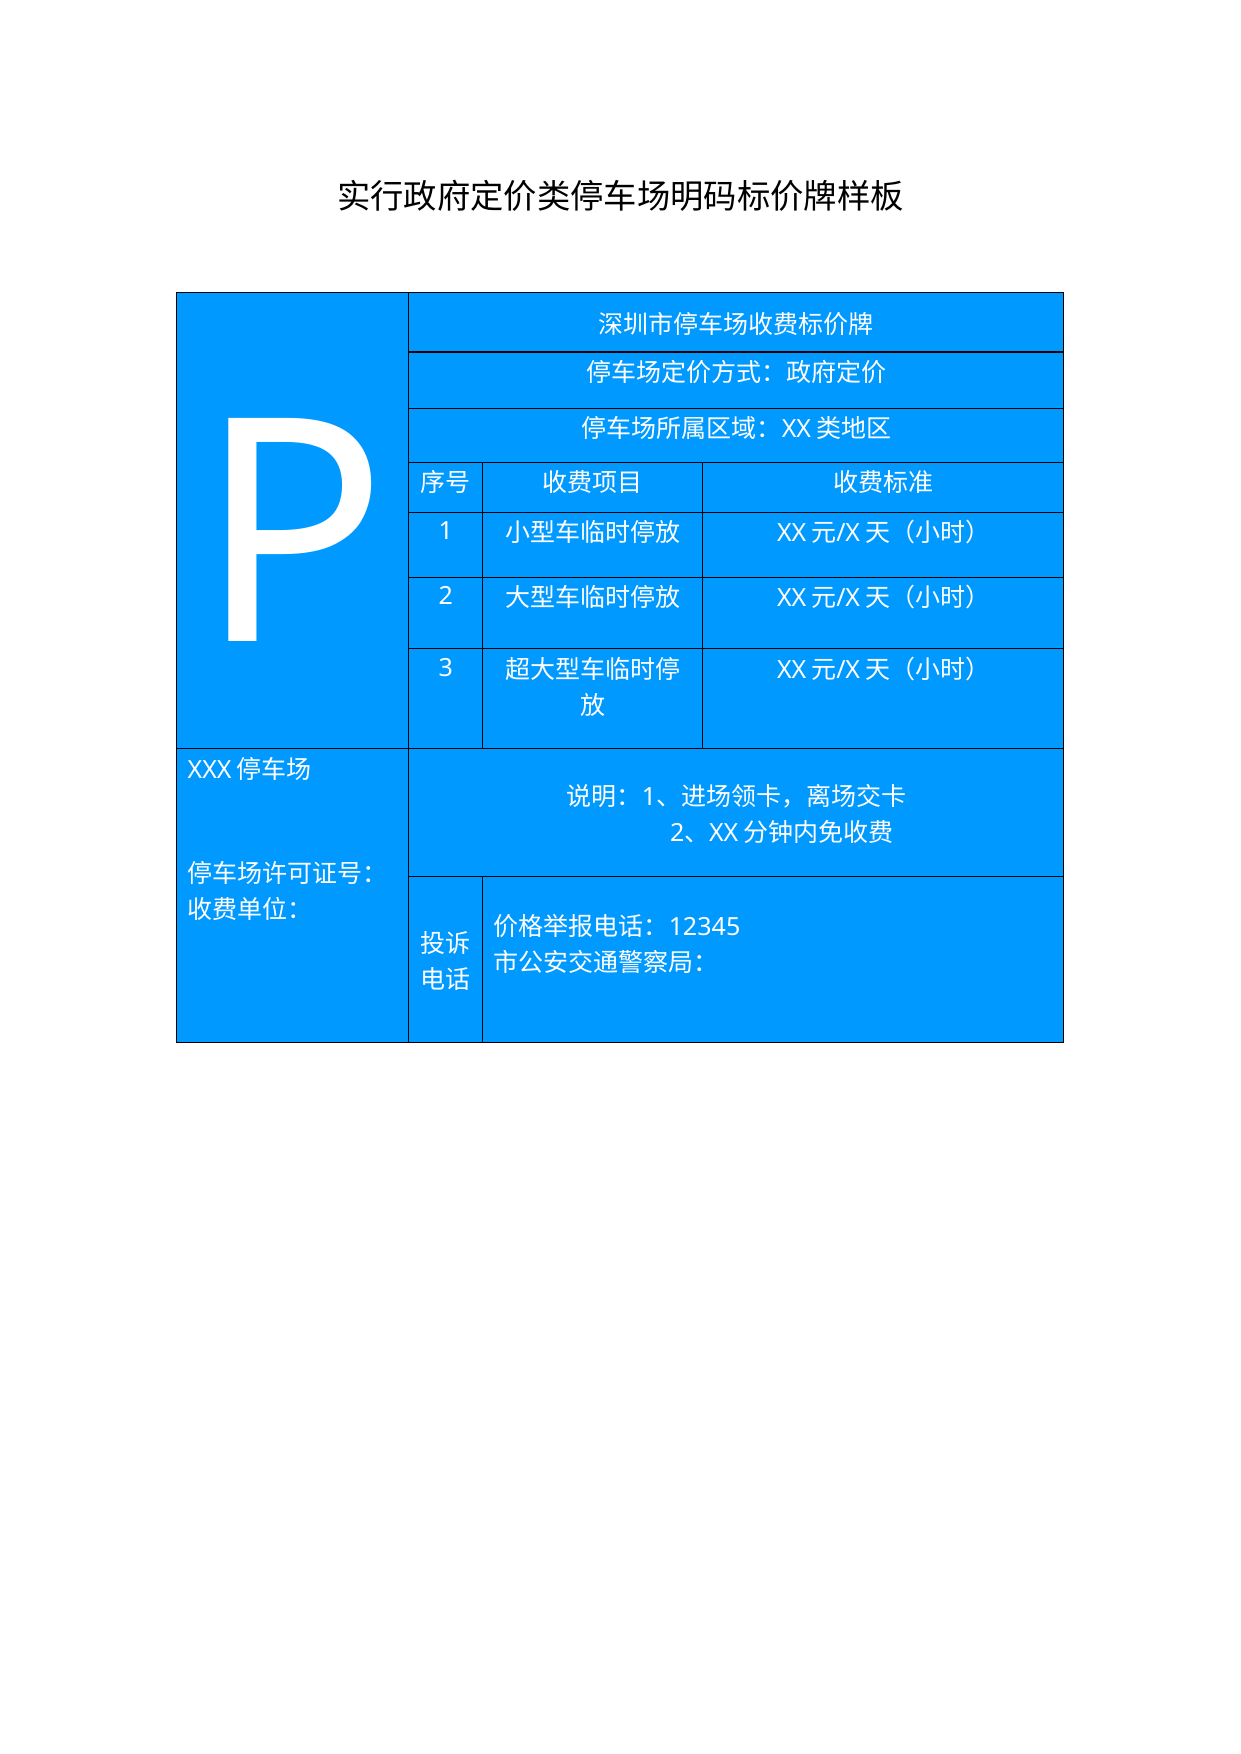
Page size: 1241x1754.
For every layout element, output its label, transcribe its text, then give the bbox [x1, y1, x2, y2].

table_header 深圳市停车场收费标价牌 [409, 293, 1063, 351]
table_cell 2 [409, 578, 482, 648]
table_cell 小型车临时停放 [483, 513, 702, 577]
table_cell 1 [409, 513, 482, 577]
table_cell 停车场所属区域：XX类地区 [409, 409, 1063, 462]
table_cell XXX停车场 停车场许可证号： 收费单位： [177, 749, 408, 1042]
text 实行政府定价类停车场明码标价牌样板 [187, 162, 1053, 227]
table_cell 收费项目 [483, 463, 702, 512]
table_cell XX元/X天（小时） [703, 578, 1063, 648]
table_cell 超大型车临时停放 [483, 649, 702, 748]
table_cell 说明：1、进场领卡，离场交卡 2、XX分钟内免收费 [409, 749, 1063, 876]
table_cell XX元/X天（小时） [703, 649, 1063, 748]
table_cell 收费标准 [703, 463, 1063, 512]
table_cell 价格举报电话：12345 市公安交通警察局： [483, 877, 1063, 1042]
table_cell 停车场定价方式：政府定价 [409, 353, 1063, 408]
table_cell 投诉电话 [409, 877, 482, 1042]
table_cell 大型车临时停放 [483, 578, 702, 648]
table_header P [177, 293, 408, 748]
table_cell XX元/X天（小时） [703, 513, 1063, 577]
table_cell 序号 [409, 463, 482, 512]
table_cell 3 [409, 649, 482, 748]
